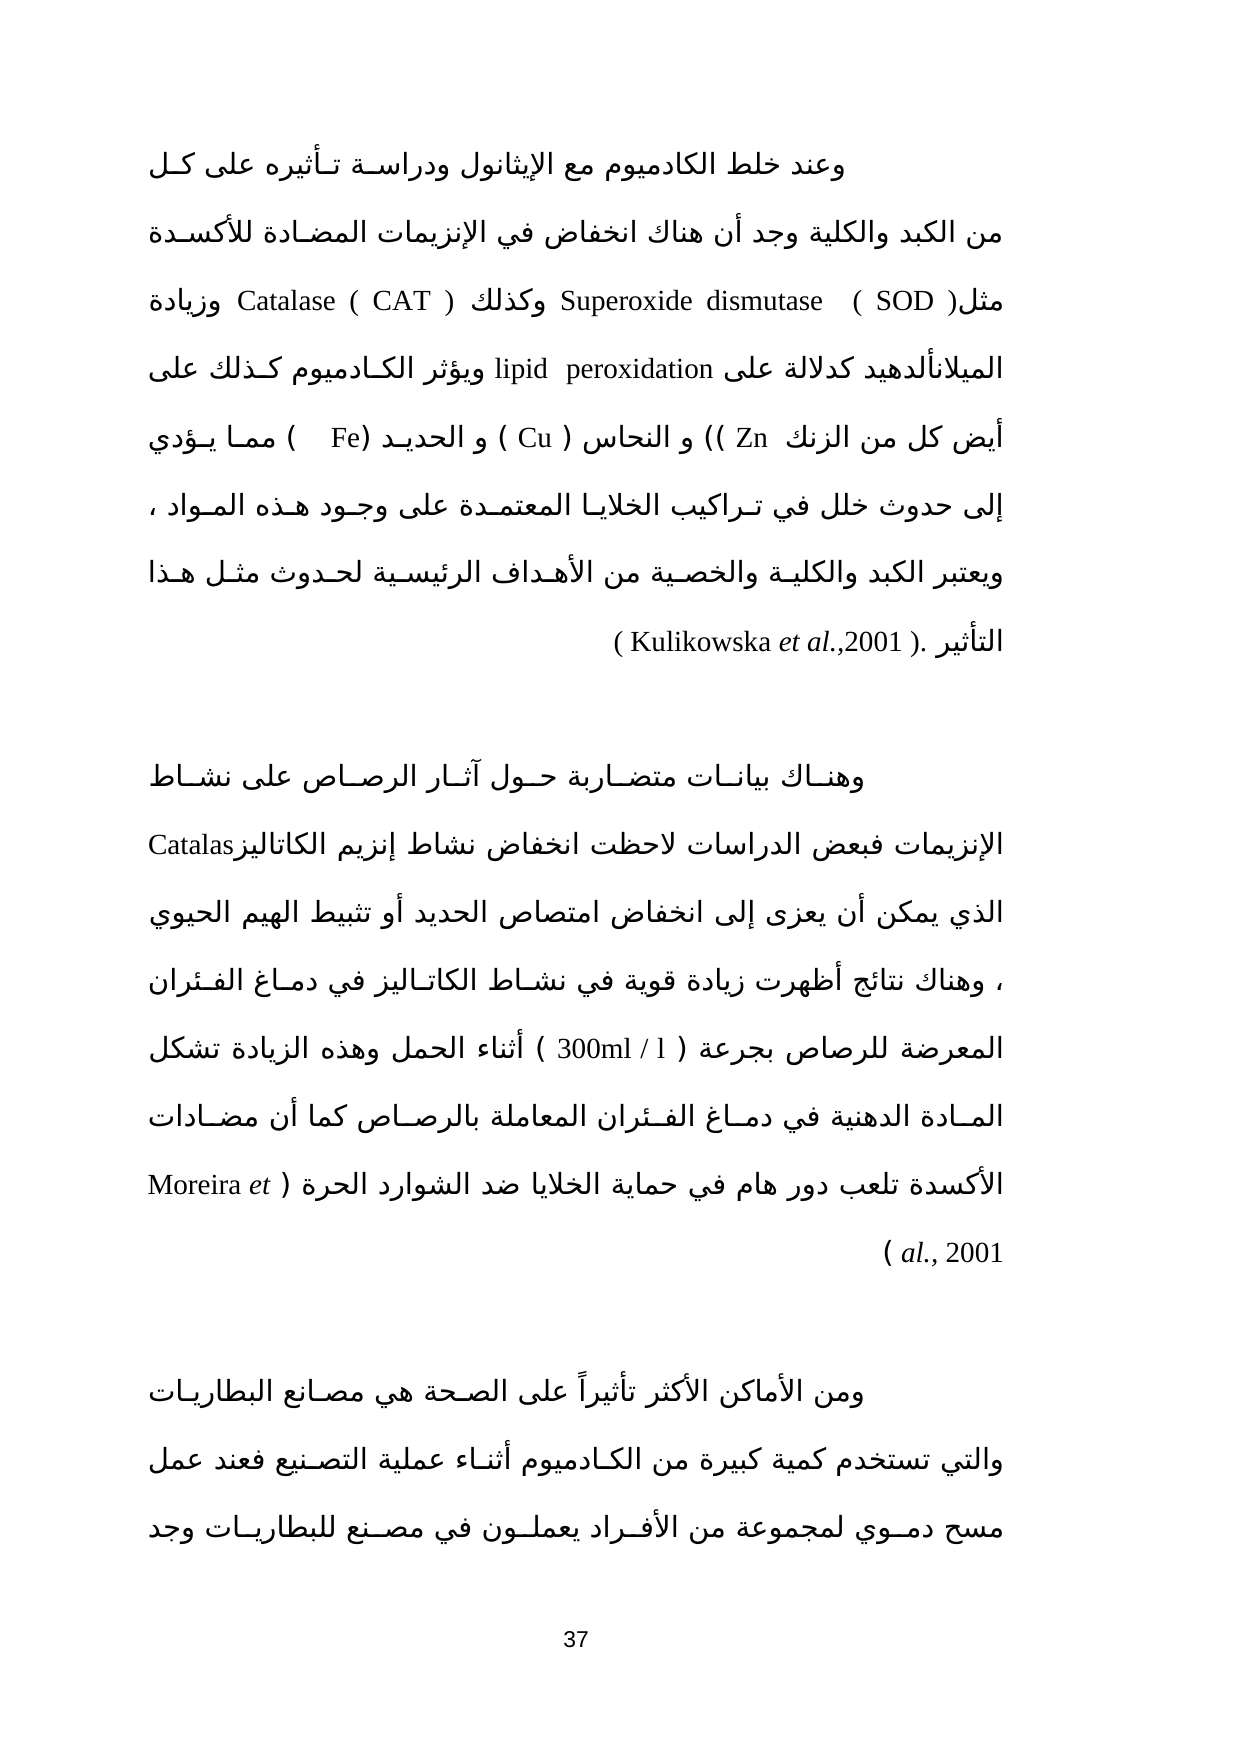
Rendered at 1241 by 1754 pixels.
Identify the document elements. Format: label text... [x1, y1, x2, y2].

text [148, 1375, 1004, 1544]
text وعند خلط الكادميوم مع الإيثانول ودراسة تأثيره على كل من الكبد والكلية وجد أن هناك انخفاض في الإنزيمات المضادة للأكسدة مثل( SOD ) Superoxide dismutase وكذلك Catalase ( CAT ) وزيادة الميلانألدهيد كدلالة على lipid peroxidation ويؤثر الكادميوم كذلك على أيض كل من الزنك Zn )) و النحاس ( Cu ) و الحديد (Fe ) مما يؤدي إلى حدوث خلل في تراكيب الخلايا المعتمدة على وجود هذه المواد ، ويعتبر الكبد والكلية والخصية من الأهداف الرئيسية لحدوث مثل هذا التأثير .( Kulikowska et al.,2001 ) [148, 148, 1004, 658]
text وهناك بيانات متضاربة حول آثار الرصاص على نشاط الإنزيمات فبعض الدراسات لاحظت انخفاض نشاط إنزيم الكاتاليزCatalas الذي يمكن أن يعزى إلى انخفاض امتصاص الحديد أو تثبيط الهيم الحيوي ، وهناك نتائج أظهرت زيادة قوية في نشاط الكاتاليز في دماغ الفئران المعرضة للرصاص بجرعة ( 300ml / l ) أثناء الحمل وهذه الزيادة تشكل المادة الدهنية في دماغ الفئران المعاملة بالرصاص كما أن مضادات الأكسدة تلعب دور هام في حماية الخلايا ضد الشوارد الحرة ( Moreira et al., 2001 ) [148, 759, 1004, 1269]
